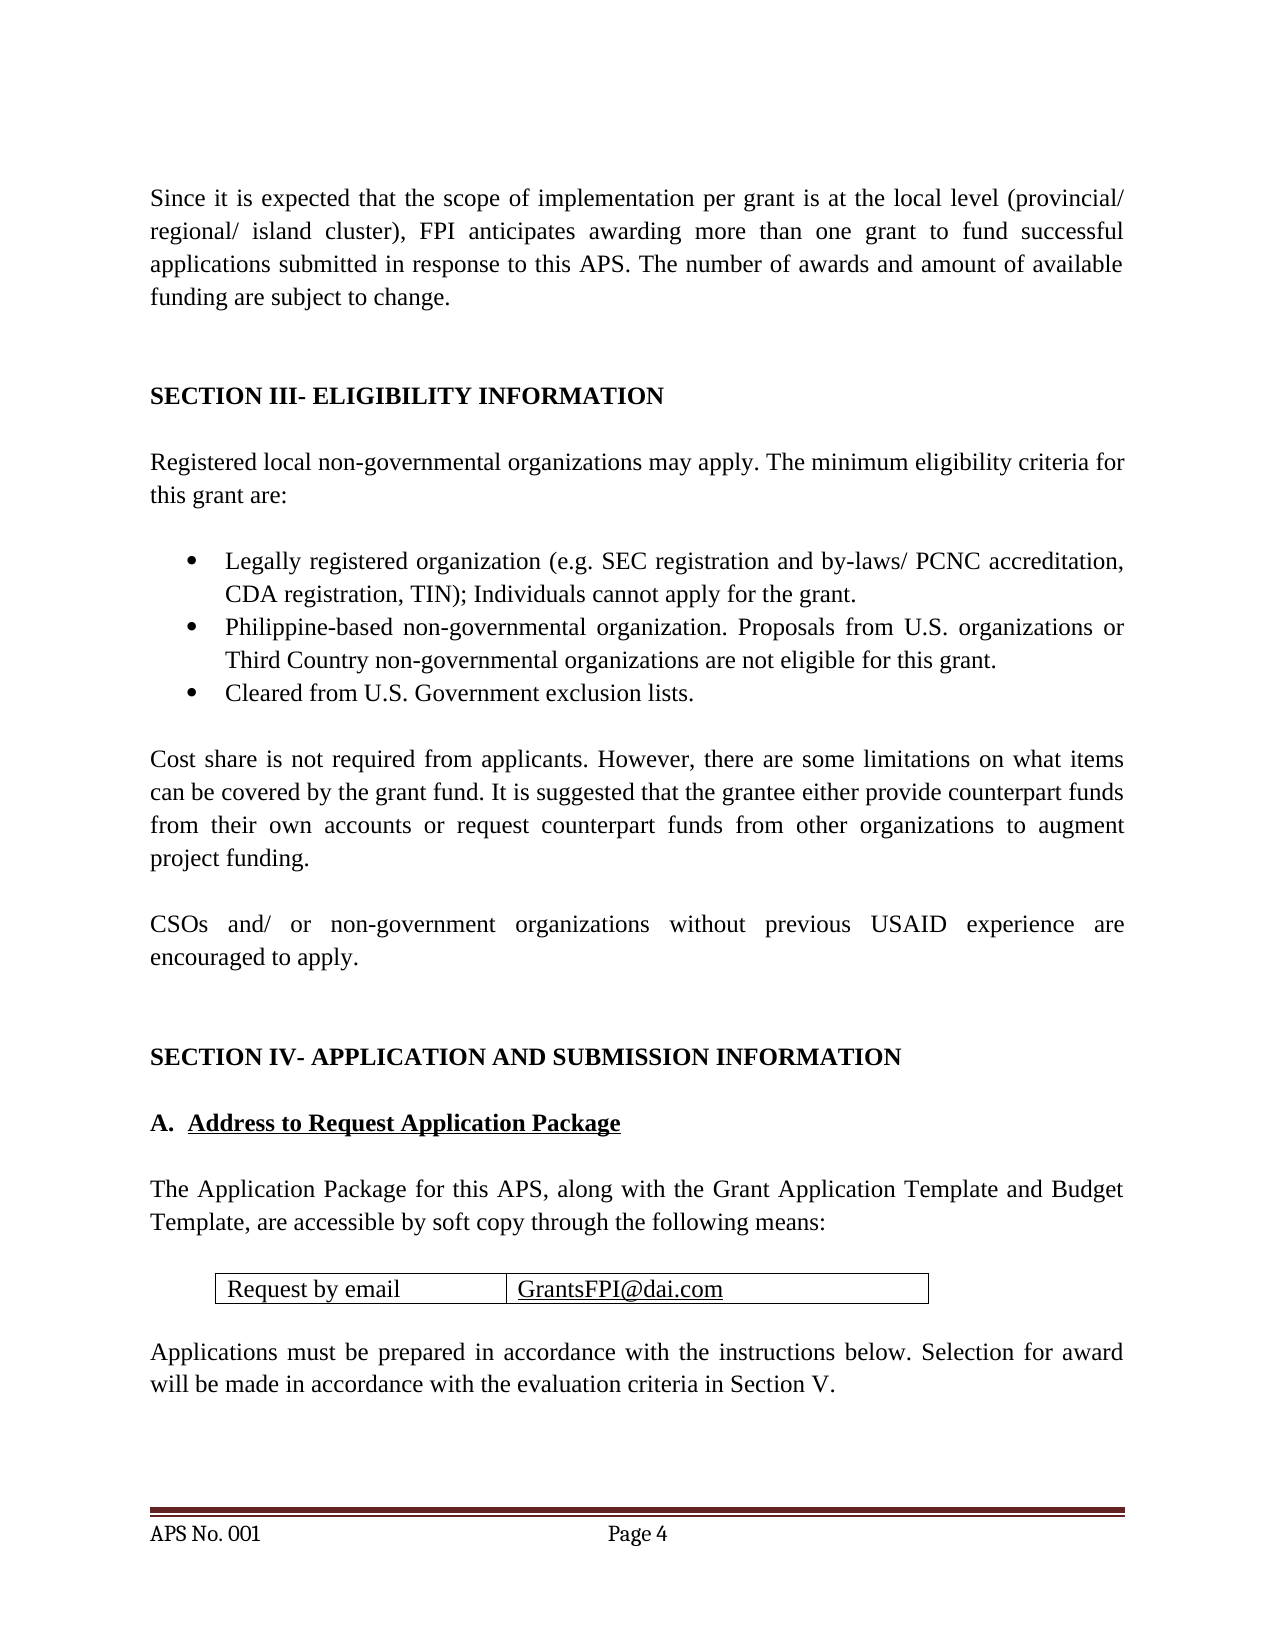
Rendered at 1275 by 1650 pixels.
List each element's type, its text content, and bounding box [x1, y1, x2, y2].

text Cost share is not required from applicants. However, there are some limitations on what items can be covered by the grant fund. It is suggested that the grantee either provide counterpart funds from their own accounts or request counterpart funds from other organizations to augment project funding. [150, 744, 1125, 872]
text Since it is expected that the scope of implementation per grant is at the local level (provincial/ regional/ island cluster), FPI anticipates awarding more than one grant to fund successful applications submitted in response to this APS. The number of awards and amount of available funding are subject to change. [150, 183, 1125, 311]
text Applications must be prepared in accordance with the instructions below. Selection for award will be made in accordance with the evaluation criteria in Section V. [150, 1337, 1125, 1398]
text SECTION III- ELIGIBILITY INFORMATION [150, 381, 1125, 410]
list Philippine-based non-governmental organization. Proposals from U.S. organizations or Third Country non-governmental organizations are not eligible for this grant. [187, 612, 1125, 674]
text SECTION IV- APPLICATION AND SUBMISSION INFORMATION [150, 1042, 1125, 1070]
table_header GrantsFPI@dai.com [507, 1274, 928, 1302]
text CSOs and/ or non-government organizations without previous USAID experience are encouraged to apply. [150, 909, 1125, 971]
text Registered local non-governmental organizations may apply. The minimum eligibility criteria for this grant are: [150, 447, 1125, 509]
text The Application Package for this APS, along with the Grant Application Template and Budget Template, are accessible by soft copy through the following means: [150, 1174, 1125, 1235]
list Cleared from U.S. Government exclusion lists. [187, 678, 1125, 707]
table_header Request by email [216, 1274, 506, 1302]
list Address to Request Application Package [150, 1108, 1125, 1136]
list Legally registered organization (e.g. SEC registration and by-laws/ PCNC accreditation, CDA registration, TIN); Individuals cannot apply for the grant. [187, 546, 1125, 608]
